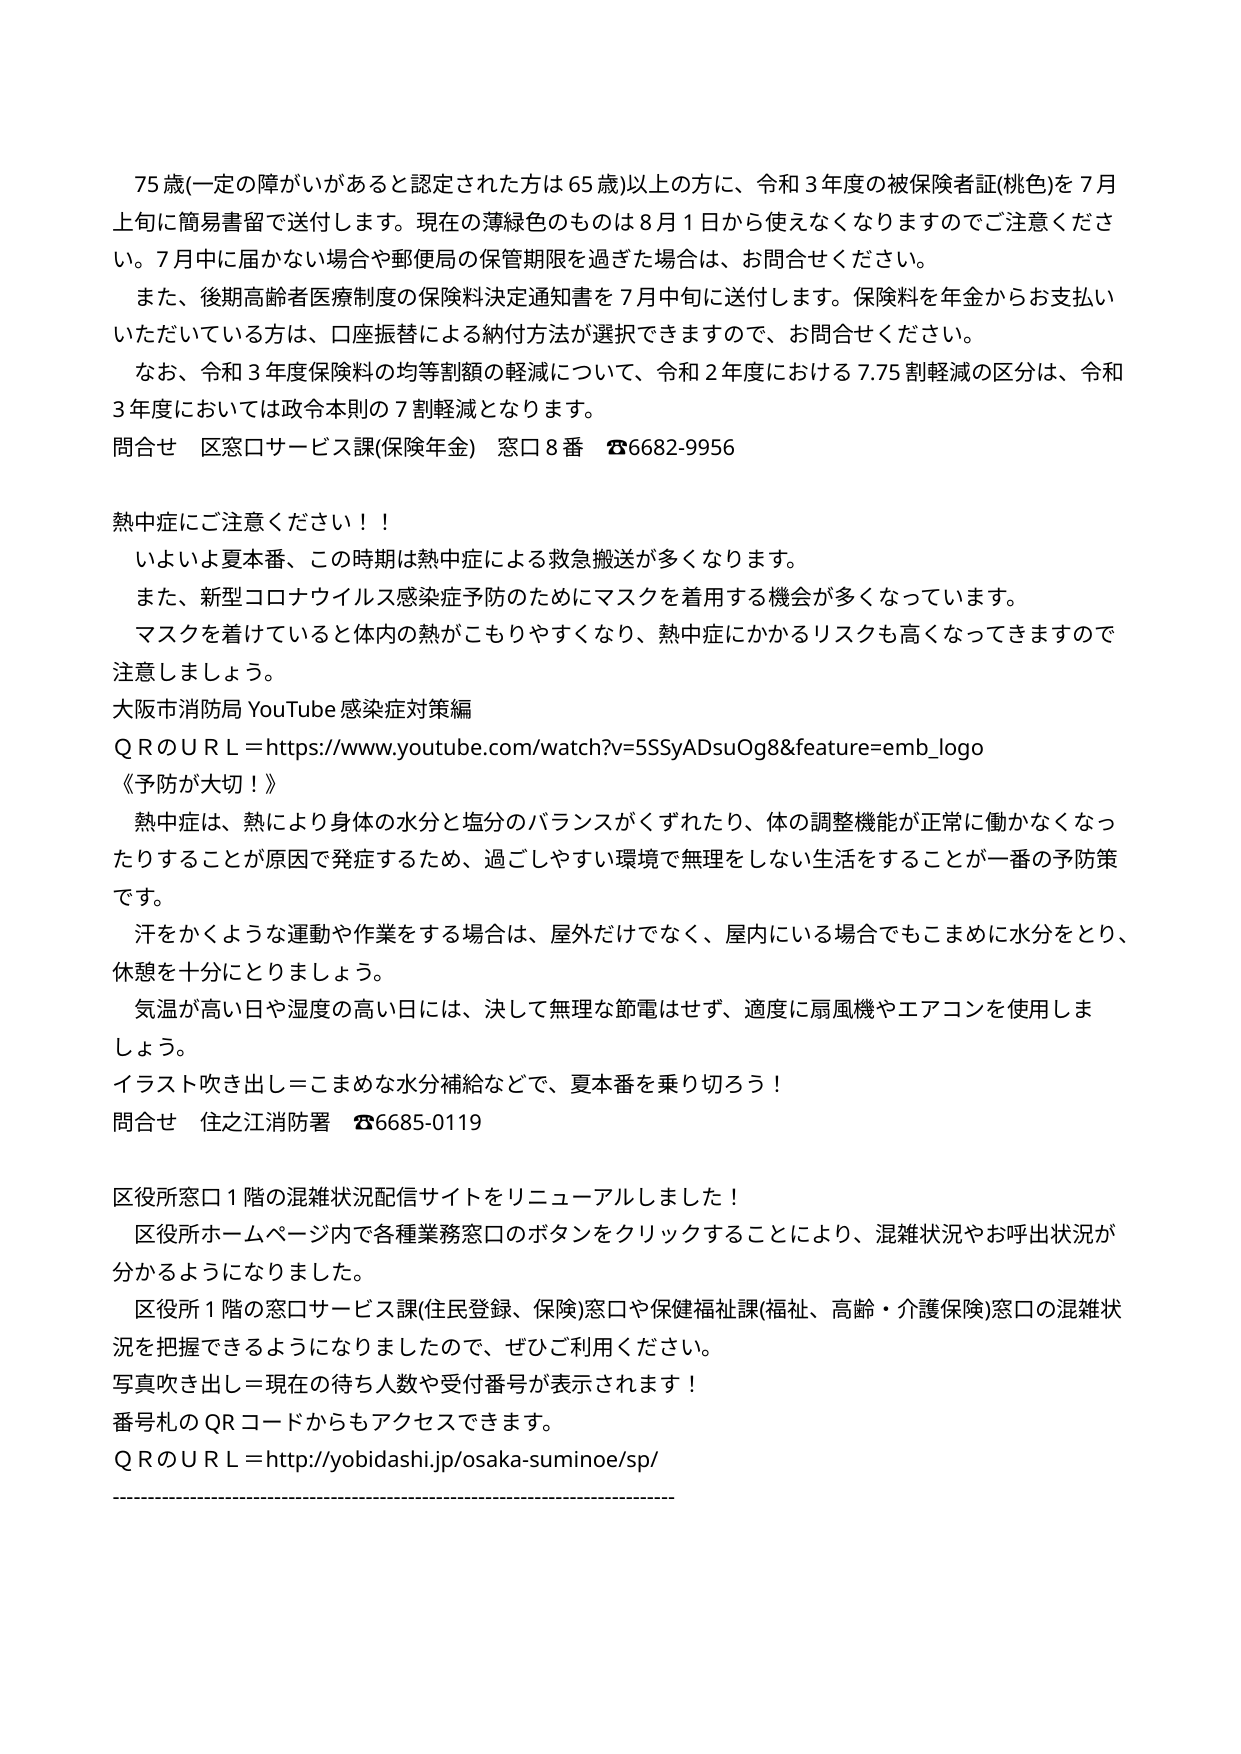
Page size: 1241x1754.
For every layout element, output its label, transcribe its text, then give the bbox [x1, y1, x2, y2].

text 熱中症は、熱により身体の水分と塩分のバランスがくずれたり、体の調整機能が正常に働かなくなったりすることが原因で発症するため、過ごしやすい環境で無理をしない生活をすることが一番の予防策です。 [112, 802, 1128, 914]
text 問合せ 住之江消防署 ☎6685-0119 [112, 1102, 1128, 1139]
text 75歳(一定の障がいがあると認定された方は65歳)以上の方に、令和3年度の被保険者証(桃色)を7月上旬に簡易書留で送付します。現在の薄緑色のものは8月1日から使えなくなりますのでご注意ください。7月中に届かない場合や郵便局の保管期限を過ぎた場合は、お問合せください。 [112, 164, 1128, 277]
text また、新型コロナウイルス感染症予防のためにマスクを着用する機会が多くなっています。 [112, 577, 1128, 614]
text イラスト吹き出し＝こまめな水分補給などで、夏本番を乗り切ろう！ [112, 1064, 1128, 1102]
text ＱＲのＵＲＬ＝https://www.youtube.com/watch?v=5SSyADsuOg8&feature=emb_logo [112, 727, 1128, 764]
text 区役所窓口1階の混雑状況配信サイトをリニューアルしました！ [112, 1177, 1128, 1214]
text 問合せ 区窓口サービス課(保険年金) 窓口8番 ☎6682-9956 [112, 427, 1128, 464]
text なお、令和3年度保険料の均等割額の軽減について、令和2年度における7.75割軽減の区分は、令和3年度においては政令本則の7割軽減となります。 [112, 352, 1128, 427]
text 熱中症にご注意ください！！ [112, 502, 1128, 539]
text 区役所1階の窓口サービス課(住民登録、保険)窓口や保健福祉課(福祉、高齢・介護保険)窓口の混雑状況を把握できるようになりましたので、ぜひご利用ください。 [112, 1289, 1128, 1364]
text 汗をかくような運動や作業をする場合は、屋外だけでなく、屋内にいる場合でもこまめに水分をとり、休憩を十分にとりましょう。 [112, 914, 1128, 989]
text また、後期高齢者医療制度の保険料決定通知書を7月中旬に送付します。保険料を年金からお支払いいただいている方は、口座振替による納付方法が選択できますので、お問合せください。 [112, 277, 1128, 352]
text 写真吹き出し＝現在の待ち人数や受付番号が表示されます！ [112, 1364, 1128, 1402]
text 大阪市消防局YouTube感染症対策編 [112, 689, 1128, 727]
text 《予防が大切！》 [112, 764, 1128, 802]
text 区役所ホームページ内で各種業務窓口のボタンをクリックすることにより、混雑状況やお呼出状況が分かるようになりました。 [112, 1214, 1128, 1289]
text -------------------------------------------------------------------------------- [112, 1477, 1128, 1514]
text 番号札のQRコードからもアクセスできます。 [112, 1402, 1128, 1439]
text 気温が高い日や湿度の高い日には、決して無理な節電はせず、適度に扇風機やエアコンを使用しましょう。 [112, 989, 1128, 1064]
text ＱＲのＵＲＬ＝http://yobidashi.jp/osaka-suminoe/sp/ [112, 1439, 1128, 1477]
text マスクを着けていると体内の熱がこもりやすくなり、熱中症にかかるリスクも高くなってきますので注意しましょう。 [112, 614, 1128, 689]
text いよいよ夏本番、この時期は熱中症による救急搬送が多くなります。 [112, 539, 1128, 577]
